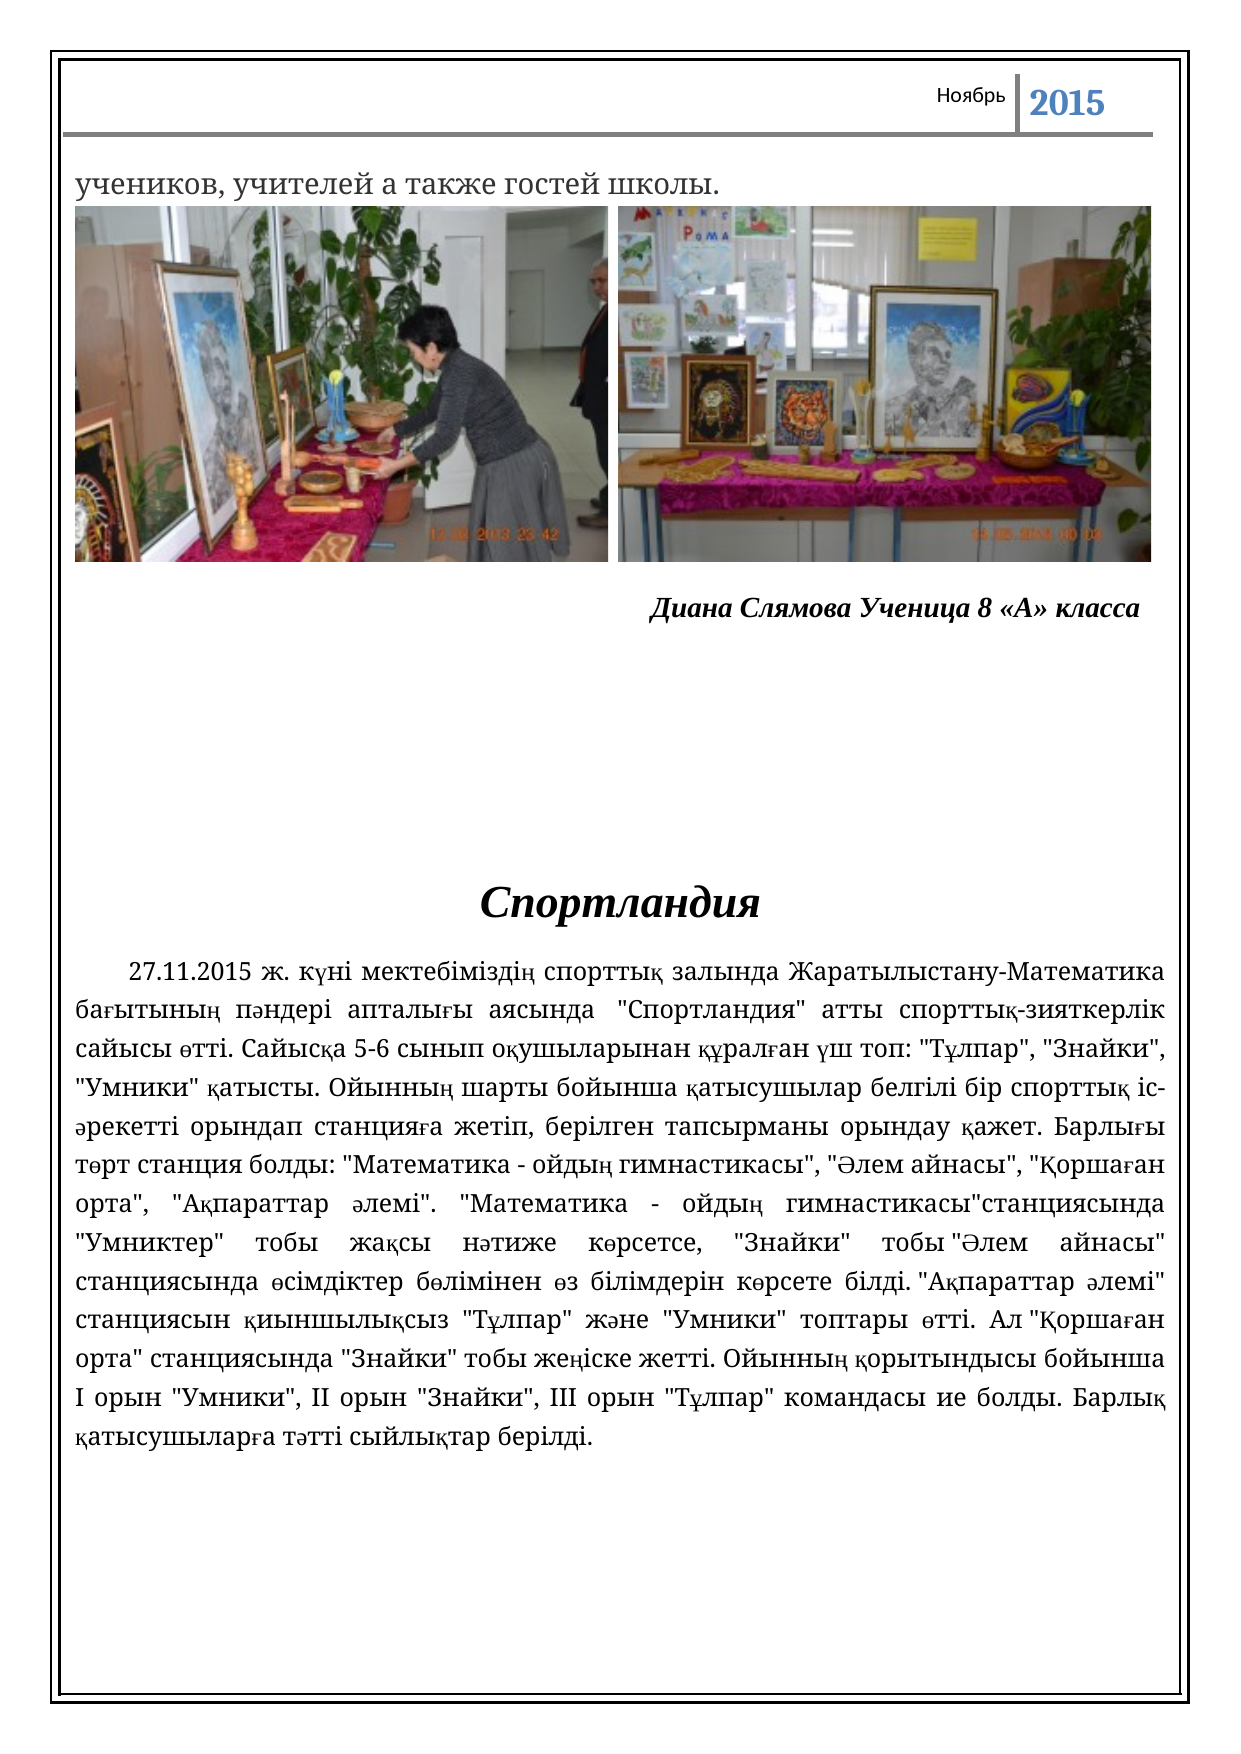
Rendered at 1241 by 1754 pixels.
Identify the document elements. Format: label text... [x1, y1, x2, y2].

picture [618, 206, 1152, 562]
text Диана Слямова Ученица 8 «А» класса [75, 590, 1165, 623]
picture [75, 206, 609, 562]
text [75, 163, 1165, 567]
text 27.11.2015 ж. күні мектебіміздің спорттық залында Жаратылыстану-Математика бағытының пәндері апталығы аясында "Спортландия" атты спорттық-зияткерлік сайысы өтті. Сайысқа 5-6 сынып оқушыларынан құралған үш топ: "Тұлпар", "Знайки", "Умники" қатысты. Ойынның шарты бойынша қатысушылар белгілі бір спорттық іс-әрекетті орындап станцияға жетіп, берілген тапсырманы орындау қажет. Барлығы төрт станция болды: "Математика - ойдың гимнастикасы", "Әлем айнасы", "Қоршаған орта", "Ақпараттар әлемі". "Математика - ойдың гимнастикасы"станциясында "Умниктер" тобы жақсы нәтиже көрсетсе, "Знайки" тобы "Әлем айнасы" станциясында өсімдіктер бөлімінен өз білімдерін көрсете білді. "Ақпараттар әлемі" станциясын қиыншылықсыз "Тұлпар" және "Умники" топтары өтті. Ал "Қоршаған орта" станциясында "Знайки" тобы жеңіске жетті. Ойынның қорытындысы бойынша І орын "Умники", ІІ орын "Знайки", ІІІ орын "Тұлпар" командасы ие болды. Барлық қатысушыларға тәтті сыйлықтар берілді. [75, 953, 1165, 1452]
text Спортландия [75, 875, 1165, 927]
